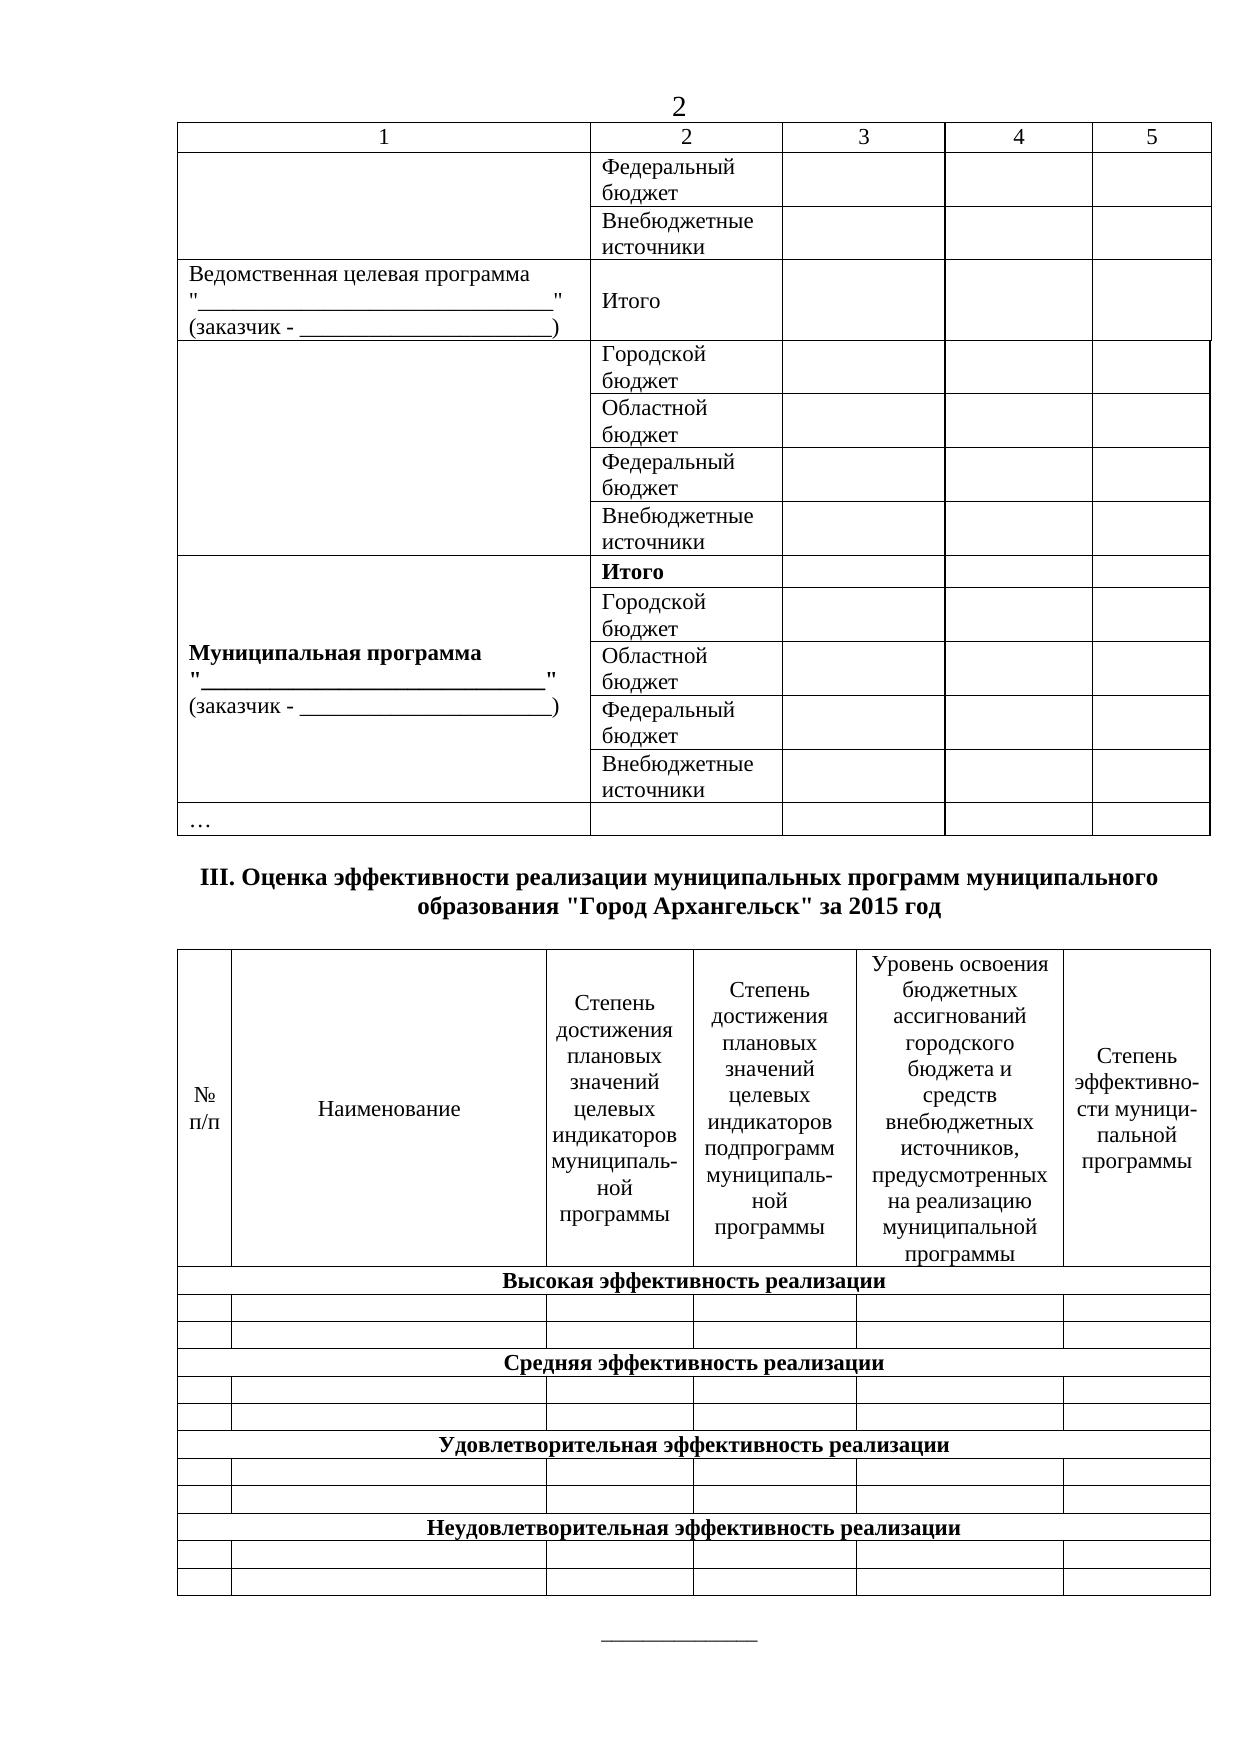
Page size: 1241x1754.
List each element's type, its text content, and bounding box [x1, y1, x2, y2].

table_cell [694, 1322, 856, 1348]
table_cell Федеральный бюджет [591, 153, 782, 206]
table_cell [1093, 502, 1209, 554]
table_cell [591, 803, 782, 835]
table_cell [694, 1486, 856, 1513]
table_cell [857, 1541, 1063, 1567]
table_cell [857, 1404, 1063, 1430]
table_cell [946, 502, 1092, 554]
table_cell [946, 153, 1092, 206]
table_cell [1093, 153, 1211, 206]
table_cell [857, 1486, 1063, 1513]
table_cell [1093, 750, 1209, 802]
table_cell [783, 394, 944, 447]
text 2 [177, 89, 1181, 122]
table_cell [946, 394, 1092, 447]
table_cell [232, 1322, 546, 1348]
table_cell … [178, 803, 590, 835]
table_cell [857, 1295, 1063, 1321]
table_header 5 [1093, 123, 1211, 152]
table_cell [1093, 207, 1211, 259]
table_cell [1064, 1295, 1210, 1321]
table_cell Неудовлетворительная эффективность реализации [178, 1514, 1210, 1540]
table_cell Внебюджетные источники [591, 502, 782, 554]
table_cell Ведомственная целевая программа "_______________________________" (заказчик - ______________________) [178, 260, 590, 339]
table_cell Городской бюджет [591, 341, 782, 393]
table_cell [946, 556, 1092, 587]
table_cell Итого [591, 556, 782, 587]
table_cell Областной бюджет [591, 642, 782, 695]
table_cell [946, 696, 1092, 748]
table_cell [783, 448, 944, 501]
table_cell [694, 1541, 856, 1567]
table_cell Итого [591, 260, 782, 339]
table_cell [857, 1459, 1063, 1485]
table_cell Удовлетворительная эффективность реализации [178, 1431, 1210, 1458]
table_cell [1064, 1541, 1210, 1567]
table_cell [178, 1377, 231, 1403]
table_cell [694, 1459, 856, 1485]
table_cell [232, 1569, 546, 1595]
table_cell [232, 1459, 546, 1485]
text III. Оценка эффективности реализации муниципальных программ муниципального образования "Город Архангельск" за 2015 год [177, 862, 1181, 920]
table_cell [946, 588, 1092, 641]
table_cell [946, 448, 1092, 501]
table_cell [1064, 1322, 1210, 1348]
table_cell [547, 1377, 693, 1403]
table_cell [232, 1377, 546, 1403]
table_cell [783, 750, 944, 802]
table_cell [547, 1404, 693, 1430]
table_header Степень эффективно-сти муници- пальной программы [1064, 950, 1210, 1266]
table_cell Муниципальная программа "______________________________" (заказчик - ______________________) [178, 556, 590, 802]
table_header 3 [783, 123, 944, 152]
table_cell [1093, 642, 1209, 695]
table_cell [946, 341, 1092, 393]
table_cell [783, 588, 944, 641]
table_cell [178, 1322, 231, 1348]
table_cell [178, 1404, 231, 1430]
table_cell [547, 1569, 693, 1595]
table_cell Областной бюджет [591, 394, 782, 447]
table_cell [694, 1377, 856, 1403]
table_cell [1064, 1486, 1210, 1513]
table_cell [783, 642, 944, 695]
table_cell Высокая эффективность реализации [178, 1267, 1210, 1293]
table_cell [1093, 448, 1209, 501]
table_cell [178, 1541, 231, 1567]
table_cell Внебюджетные источники [591, 207, 782, 259]
table_cell [1064, 1404, 1210, 1430]
table_cell [547, 1541, 693, 1567]
table_cell [857, 1569, 1063, 1595]
table_cell [783, 260, 944, 339]
table_cell [946, 750, 1092, 802]
table_header 2 [591, 123, 782, 152]
table_cell [783, 803, 944, 835]
table_cell [178, 1486, 231, 1513]
table_header Уровень освоения бюджетных ассигнований городского бюджета и средств внебюджетных источников, предусмотренных на реализацию муниципальной программы [857, 950, 1063, 1266]
table_cell Внебюджетные источники [591, 750, 782, 802]
table_cell [1093, 588, 1209, 641]
table_cell [783, 207, 944, 259]
table_cell [1064, 1459, 1210, 1485]
table_cell [783, 556, 944, 587]
table_cell Федеральный бюджет [591, 696, 782, 748]
table_cell [1093, 260, 1211, 339]
table_cell [1093, 394, 1209, 447]
table_cell Средняя эффективность реализации [178, 1349, 1210, 1376]
table_cell Федеральный бюджет [591, 448, 782, 501]
table_header Степень достижения плановых значений целевых индикаторов муниципаль-ной программы [547, 950, 693, 1266]
table_cell [783, 341, 944, 393]
table_cell [1064, 1377, 1210, 1403]
table_cell [232, 1404, 546, 1430]
text _______________ [177, 1620, 1181, 1644]
table_cell [1093, 556, 1209, 587]
table_cell [178, 1459, 231, 1485]
table_cell [1093, 696, 1209, 748]
table_cell [1093, 341, 1209, 393]
table_cell [946, 642, 1092, 695]
table_cell [946, 207, 1092, 259]
table_cell [783, 502, 944, 554]
table_cell [694, 1569, 856, 1595]
table_cell [857, 1377, 1063, 1403]
table_cell [232, 1541, 546, 1567]
table_cell [694, 1404, 856, 1430]
table_cell [857, 1322, 1063, 1348]
table_cell [547, 1486, 693, 1513]
table_cell [1064, 1569, 1210, 1595]
table_header 4 [946, 123, 1092, 152]
table_cell [946, 260, 1092, 339]
table_header Степень достижения плановых значений целевых индикаторов подпрограмм муниципаль-ной программы [694, 950, 856, 1266]
table_cell [232, 1295, 546, 1321]
table_cell [946, 803, 1092, 835]
table_cell [783, 696, 944, 748]
table_cell [547, 1322, 693, 1348]
table_cell [178, 1295, 231, 1321]
table_cell [547, 1295, 693, 1321]
table_cell [178, 1569, 231, 1595]
table_cell [232, 1486, 546, 1513]
table_header № п/п [178, 950, 231, 1266]
table_cell [694, 1295, 856, 1321]
table_cell [1093, 803, 1209, 835]
table_cell [783, 153, 944, 206]
table_cell Городской бюджет [591, 588, 782, 641]
table_cell [178, 341, 590, 554]
table_header Наименование [232, 950, 546, 1266]
table_cell [178, 153, 590, 259]
table_cell [547, 1459, 693, 1485]
table_header 1 [178, 123, 590, 152]
